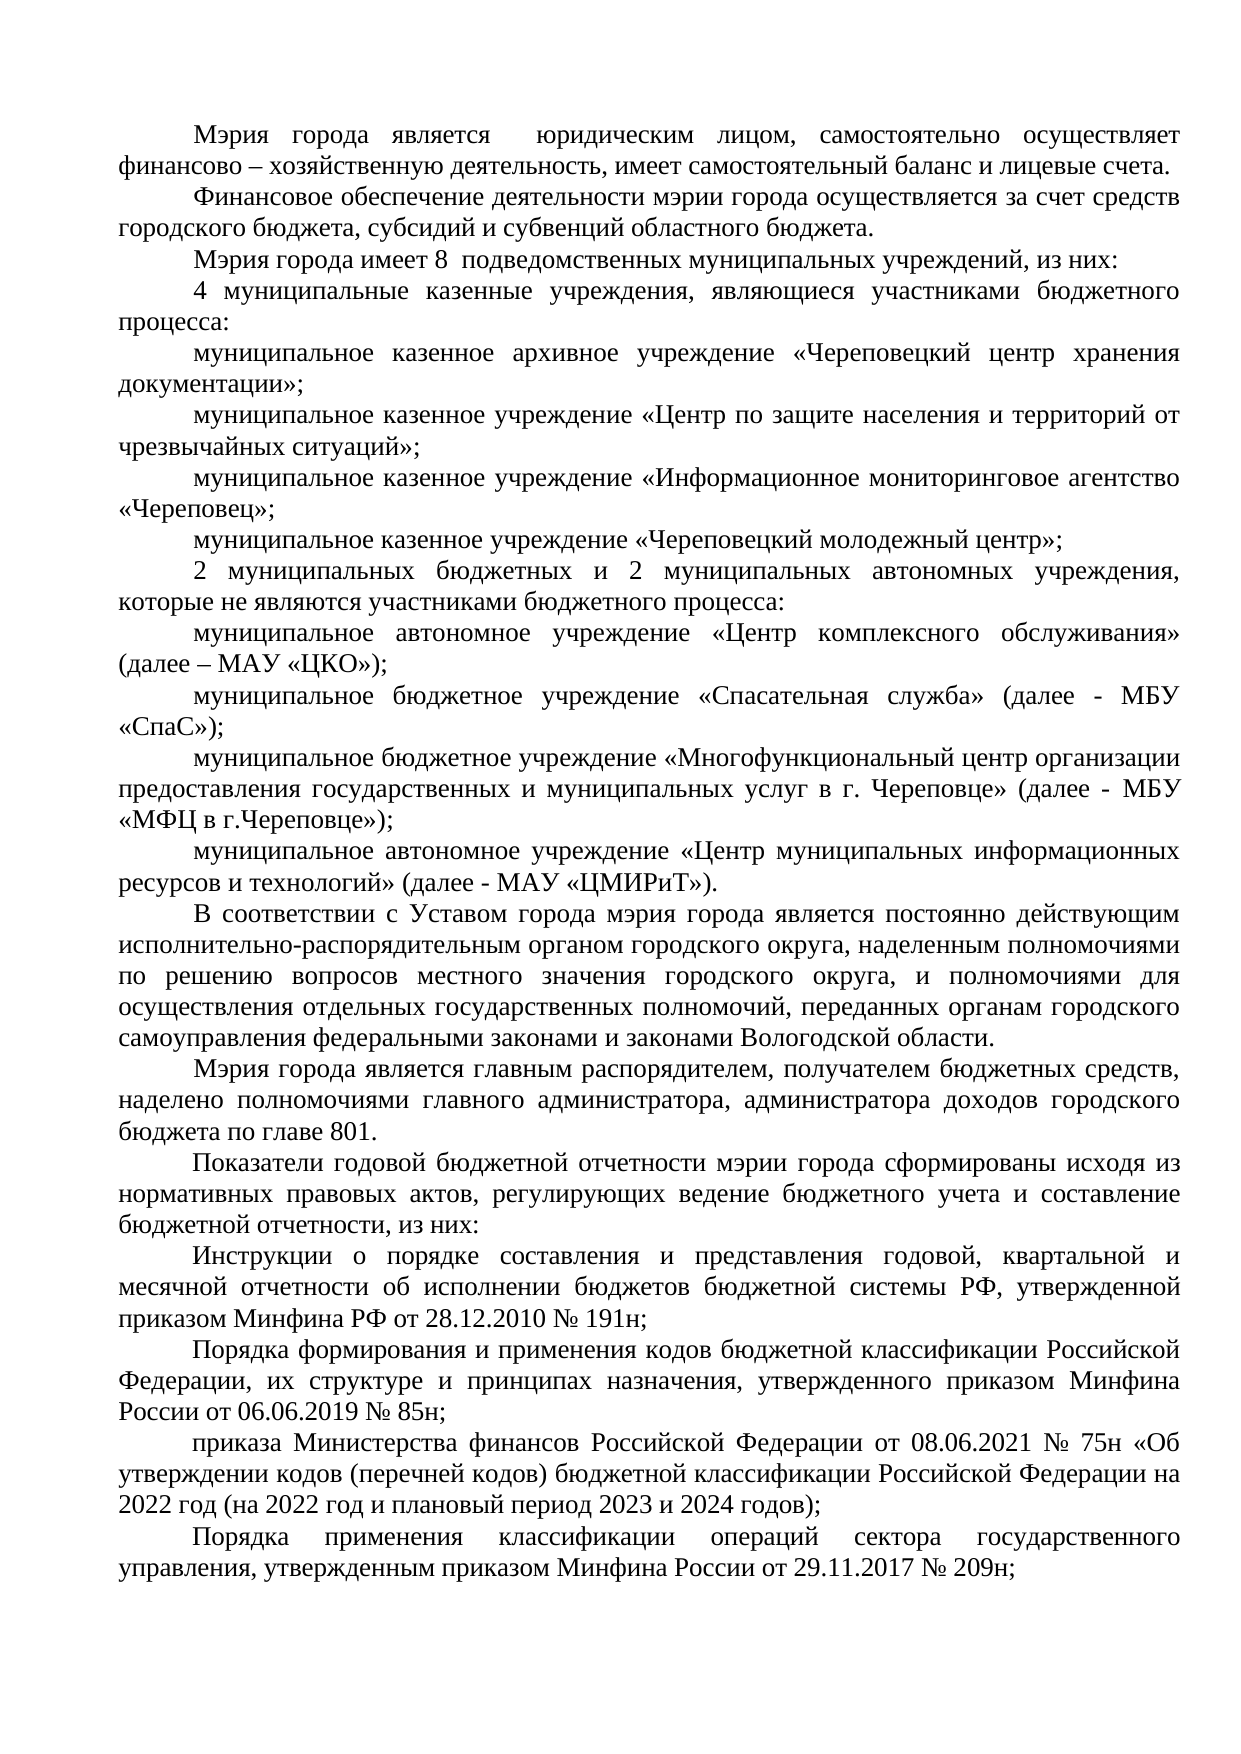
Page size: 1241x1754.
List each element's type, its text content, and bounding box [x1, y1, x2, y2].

text муниципальное казенное учреждение «Центр по защите населения и территорий от чрезвычайных ситуаций»; [118, 398, 1181, 461]
text Мэрия города является главным распорядителем, получателем бюджетных средств, наделено полномочиями главного администратора, администратора доходов городского бюджета по главе 801. [118, 1052, 1181, 1146]
text муниципальное казенное учреждение «Информационное мониторинговое агентство «Череповец»; [118, 461, 1181, 523]
text Мэрия города является юридическим лицом, самостоятельно осуществляет финансово – хозяйственную деятельность, имеет самостоятельный баланс и лицевые счета. [118, 118, 1181, 180]
text приказа Министерства финансов Российской Федерации от 08.06.2021 № 75н «Об утверждении кодов (перечней кодов) бюджетной классификации Российской Федерации на 2022 год (на 2022 год и плановый период 2023 и 2024 годов); [118, 1426, 1181, 1520]
text В соответствии с Уставом города мэрия города является постоянно действующим исполнительно-распорядительным органом городского округа, наделенным полномочиями по решению вопросов местного значения городского округа, и полномочиями для осуществления отдельных государственных полномочий, переданных органам городского самоуправления федеральными законами и законами Вологодской области. [118, 897, 1181, 1052]
text Порядка применения классификации операций сектора государственного управления, утвержденным приказом Минфина России от 29.11.2017 № 209н; [118, 1520, 1181, 1582]
text муниципальное автономное учреждение «Центр комплексного обслуживания» (далее – МАУ «ЦКО»); [118, 616, 1181, 679]
text муниципальное бюджетное учреждение «Спасательная служба» (далее - МБУ «СпаС»); [118, 679, 1181, 741]
text Порядка формирования и применения кодов бюджетной классификации Российской Федерации, их структуре и принципах назначения, утвержденного приказом Минфина России от 06.06.2019 № 85н; [118, 1333, 1181, 1426]
text 4 муниципальные казенные учреждения, являющиеся участниками бюджетного процесса: [118, 274, 1181, 336]
text муниципальное казенное учреждение «Череповецкий молодежный центр»; [118, 523, 1181, 554]
text Показатели годовой бюджетной отчетности мэрии города сформированы исходя из нормативных правовых актов, регулирующих ведение бюджетного учета и составление бюджетной отчетности, из них: [118, 1146, 1181, 1239]
text муниципальное автономное учреждение «Центр муниципальных информационных ресурсов и технологий» (далее - МАУ «ЦМИРиТ»). [118, 834, 1181, 897]
text Инструкции о порядке составления и представления годовой, квартальной и месячной отчетности об исполнении бюджетов бюджетной системы РФ, утвержденной приказом Минфина РФ от 28.12.2010 № 191н; [118, 1239, 1181, 1333]
text муниципальное бюджетное учреждение «Многофункциональный центр организации предоставления государственных и муниципальных услуг в г. Череповце» (далее - МБУ «МФЦ в г.Череповце»); [118, 741, 1181, 834]
text Финансовое обеспечение деятельности мэрии города осуществляется за счет средств городского бюджета, субсидий и субвенций областного бюджета. [118, 180, 1181, 243]
text Мэрия города имеет 8 подведомственных муниципальных учреждений, из них: [118, 243, 1181, 274]
text муниципальное казенное архивное учреждение «Череповецкий центр хранения документации»; [118, 336, 1181, 398]
text 2 муниципальных бюджетных и 2 муниципальных автономных учреждения, которые не являются участниками бюджетного процесса: [118, 554, 1181, 616]
